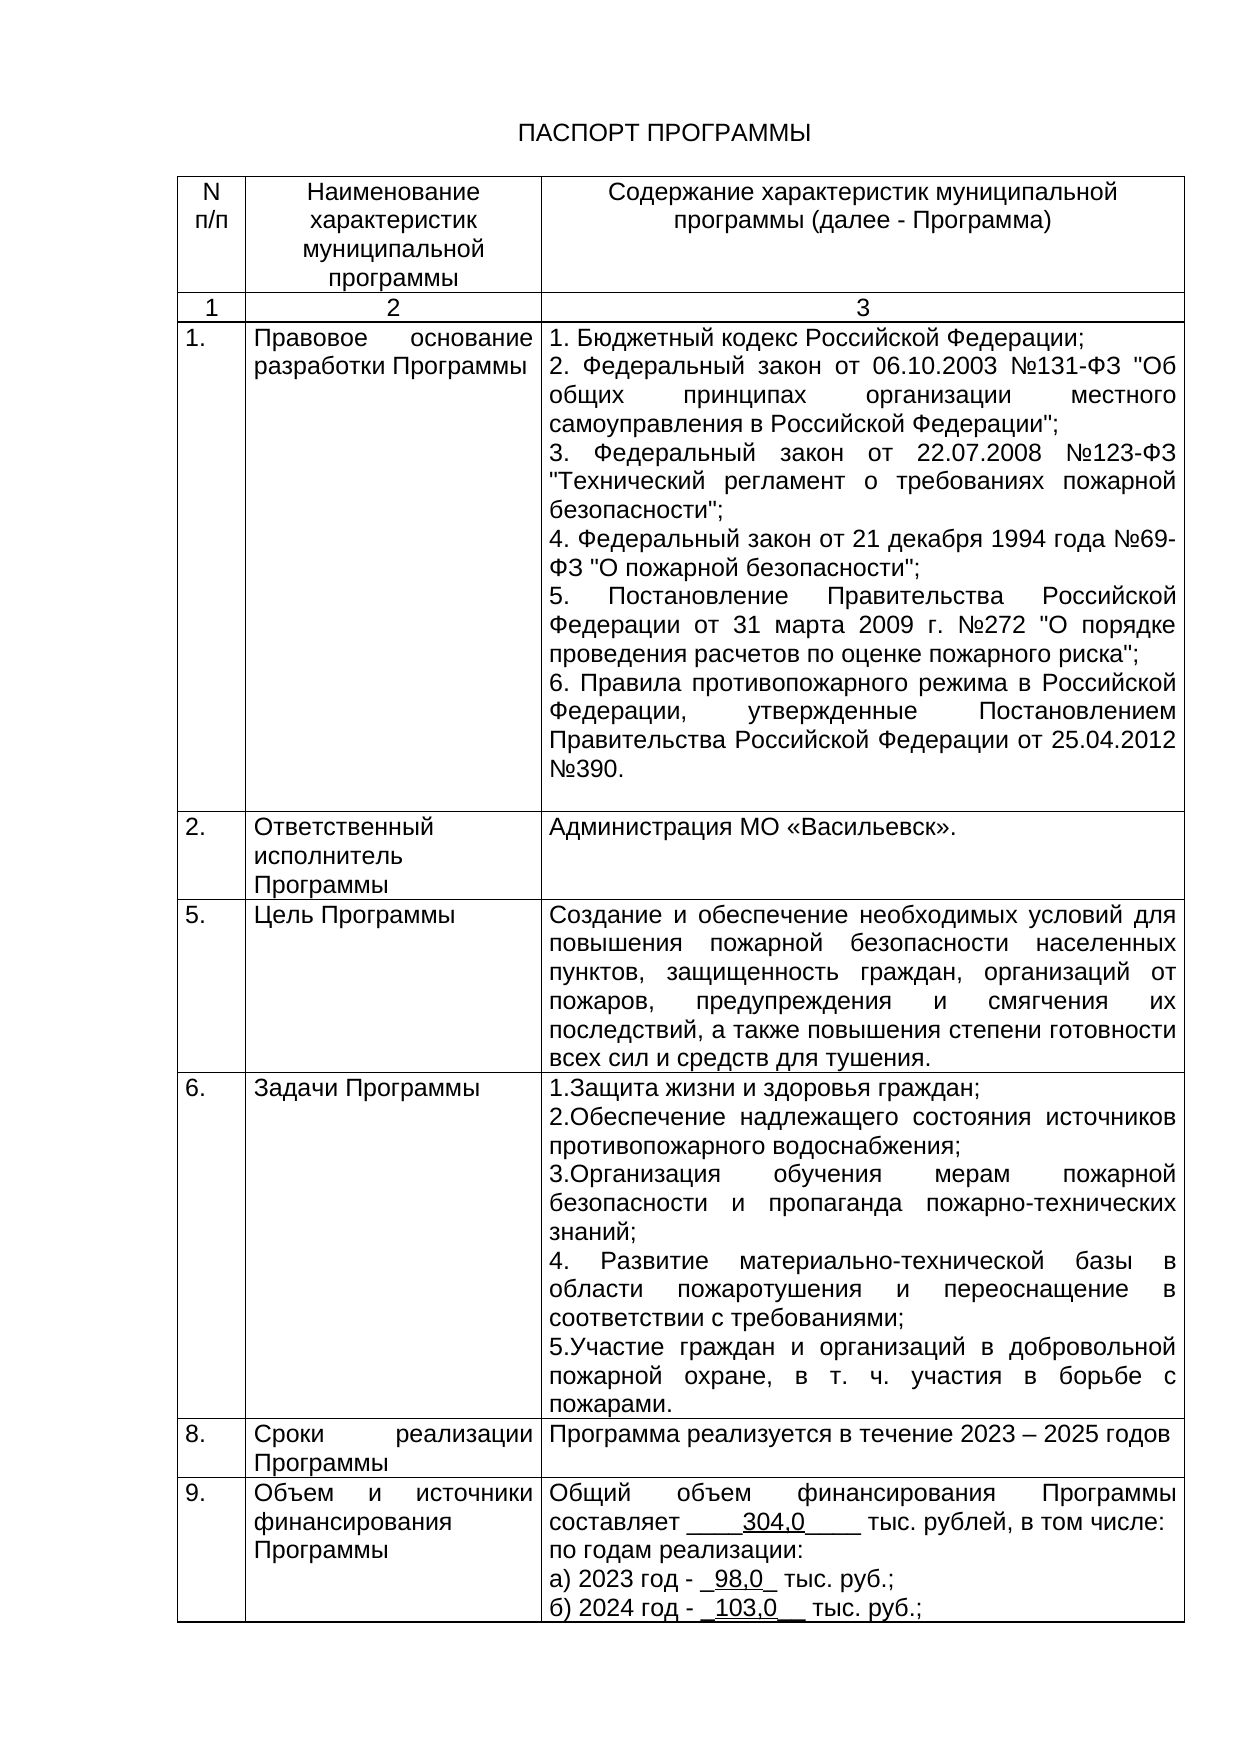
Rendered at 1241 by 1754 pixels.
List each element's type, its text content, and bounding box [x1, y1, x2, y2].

table_cell Ответственный исполнитель Программы [246, 812, 541, 898]
table_cell Задачи Программы [246, 1073, 541, 1418]
table_cell Сроки реализации Программы [246, 1419, 541, 1477]
table_cell 1. [178, 323, 245, 811]
table_cell 8. [178, 1419, 245, 1477]
table_cell 6. [178, 1073, 245, 1418]
table_cell 2. [178, 812, 245, 898]
table_cell 5. [178, 900, 245, 1072]
table_cell 9. [178, 1478, 245, 1621]
table_cell 1 [178, 293, 245, 321]
table_cell Создание и обеспечение необходимых условий для повышения пожарной безопасности населенных пунктов, защищенность граждан, организаций от пожаров, предупреждения и смягчения их последствий, а также повышения степени готовности всех сил и средств для тушения. [542, 900, 1184, 1072]
table_cell 2 [246, 293, 541, 321]
table_header Наименование характеристик муниципальной программы [246, 177, 541, 292]
table_cell 3 [542, 293, 1184, 321]
table_cell Правовое основание разработки Программы [246, 323, 541, 811]
table_cell 1.Защита жизни и здоровья граждан; 2.Обеспечение надлежащего состояния источников противопожарного водоснабжения; 3.Организация обучения мерам пожарной безопасности и пропаганда пожарно-технических знаний; 4. Развитие материально-технической базы в области пожаротушения и переоснащение в соответствии с требованиями; 5.Участие граждан и организаций в добровольной пожарной охране, в т. ч. участия в борьбе с пожарами. [542, 1073, 1184, 1418]
table_header Содержание характеристик муниципальной программы (далее - Программа) [542, 177, 1184, 292]
table_cell Администрация МО «Васильевск». [542, 812, 1184, 898]
table_cell 1. Бюджетный кодекс Российской Федерации; 2. Федеральный закон от 06.10.2003 №131-ФЗ "Об общих принципах организации местного самоуправления в Российской Федерации"; 3. Федеральный закон от 22.07.2008 №123-ФЗ "Технический регламент о требованиях пожарной безопасности"; 4. Федеральный закон от 21 декабря 1994 года №69-ФЗ "О пожарной безопасности"; 5. Постановление Правительства Российской Федерации от 31 марта 2009 г. №272 "О порядке проведения расчетов по оценке пожарного риска"; 6. Правила противопожарного режима в Российской Федерации, утвержденные Постановлением Правительства Российской Федерации от 25.04.2012 №390. [542, 323, 1184, 811]
table_cell Цель Программы [246, 900, 541, 1072]
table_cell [246, 1478, 541, 1621]
table_cell Программа реализуется в течение 2023 – 2025 годов [542, 1419, 1184, 1477]
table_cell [542, 1478, 1184, 1621]
table_header N п/п [178, 177, 245, 292]
text ПАСПОРТ ПРОГРАММЫ [177, 118, 1152, 147]
